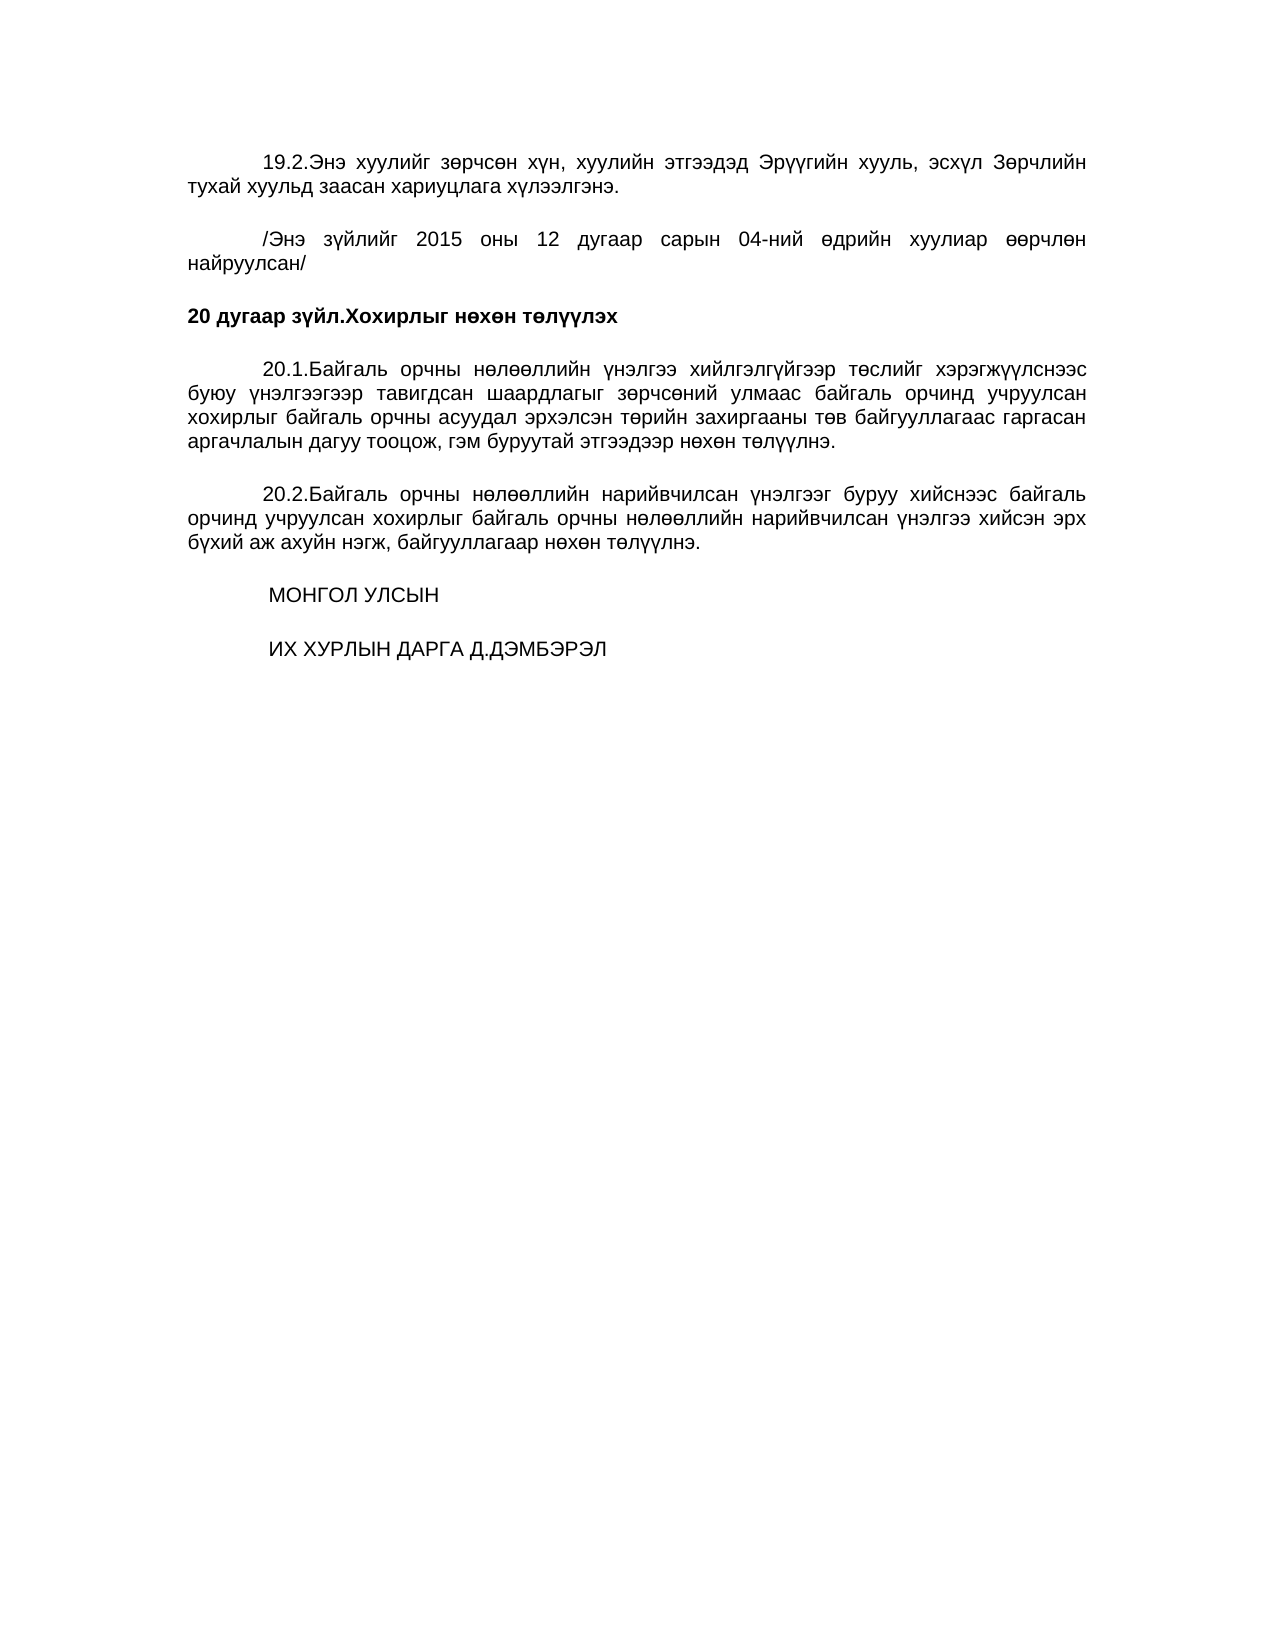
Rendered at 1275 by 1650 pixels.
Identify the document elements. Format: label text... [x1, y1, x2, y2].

text 19.2.Энэ хуулийг зөрчсөн хүн, хуулийн этгээдэд Эрүүгийн хууль, эсхүл Зөрчлийн тухай хуульд заасан хариуцлага хүлээлгэнэ. [187, 150, 1087, 198]
text ИХ ХУРЛЫН ДАРГА Д.ДЭМБЭРЭЛ [187, 636, 1087, 660]
text 20.2.Байгаль орчны нөлөөллийн нарийвчилсан үнэлгээг буруу хийснээс байгаль орчинд учруулсан хохирлыг байгаль орчны нөлөөллийн нарийвчилсан үнэлгээ хийсэн эрх бүхий аж ахуйн нэгж, байгууллагаар нөхөн төлүүлнэ. [187, 482, 1087, 554]
text МОНГОЛ УЛСЫН [187, 583, 1087, 607]
text /Энэ зүйлийг 2015 оны 12 дугаар сарын 04-ний өдрийн хуулиар өөрчлөн найруулсан/ [187, 227, 1087, 275]
text 20 дугаар зүйл.Хохирлыг нөхөн төлүүлэх [187, 304, 1087, 328]
text 20.1.Байгаль орчны нөлөөллийн үнэлгээ хийлгэлгүйгээр төслийг хэрэгжүүлснээс буюу үнэлгээгээр тавигдсан шаардлагыг зөрчсөний улмаас байгаль орчинд учруулсан хохирлыг байгаль орчны асуудал эрхэлсэн төрийн захиргааны төв байгууллагаас гаргасан аргачлалын дагуу тооцож, гэм буруутай этгээдээр нөхөн төлүүлнэ. [187, 357, 1087, 453]
